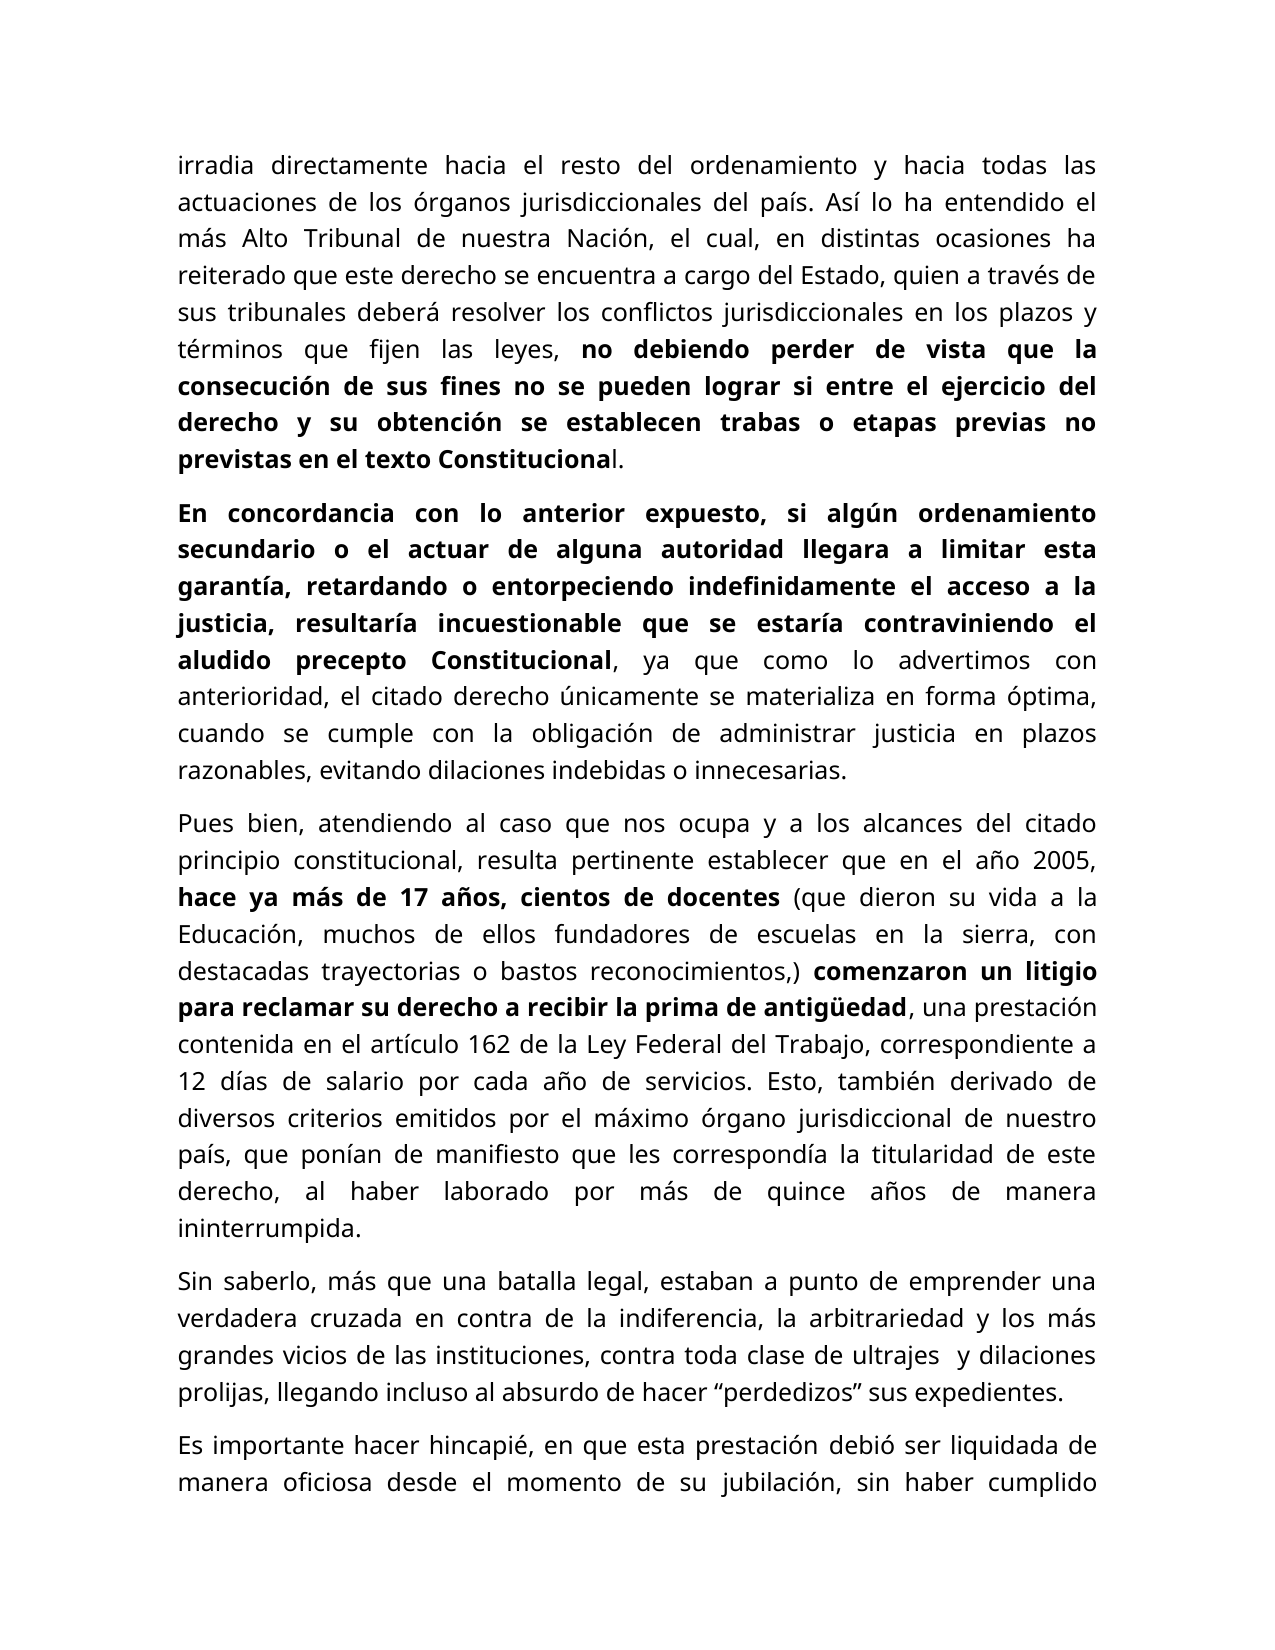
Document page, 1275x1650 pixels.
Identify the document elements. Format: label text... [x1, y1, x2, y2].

text Pues bien, atendiendo al caso que nos ocupa y a los alcances del citado principio constitucional, resulta pertinente establecer que en el año 2005, hace ya más de 17 años, cientos de docentes (que dieron su vida a la Educación, muchos de ellos fundadores de escuelas en la sierra, con destacadas trayectorias o bastos reconocimientos,) comenzaron un litigio para reclamar su derecho a recibir la prima de antigüedad, una prestación contenida en el artículo 162 de la Ley Federal del Trabajo, correspondiente a 12 días de salario por cada año de servicios. Esto, también derivado de diversos criterios emitidos por el máximo órgano jurisdiccional de nuestro país, que ponían de manifiesto que les correspondía la titularidad de este derecho, al haber laborado por más de quince años de manera ininterrumpida. [177, 806, 1098, 1244]
text En concordancia con lo anterior expuesto, si algún ordenamiento secundario o el actuar de alguna autoridad llegara a limitar esta garantía, retardando o entorpeciendo indefinidamente el acceso a la justicia, resultaría incuestionable que se estaría contraviniendo el aludido precepto Constitucional, ya que como lo advertimos con anterioridad, el citado derecho únicamente se materializa en forma óptima, cuando se cumple con la obligación de administrar justicia en plazos razonables, evitando dilaciones indebidas o innecesarias. [177, 495, 1098, 787]
text Sin saberlo, más que una batalla legal, estaban a punto de emprender una verdadera cruzada en contra de la indiferencia, la arbitrariedad y los más grandes vicios de las instituciones, contra toda clase de ultrajes y dilaciones prolijas, llegando incluso al absurdo de hacer “perdedizos” sus expedientes. [177, 1264, 1098, 1408]
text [177, 1428, 1098, 1498]
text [177, 148, 1098, 476]
